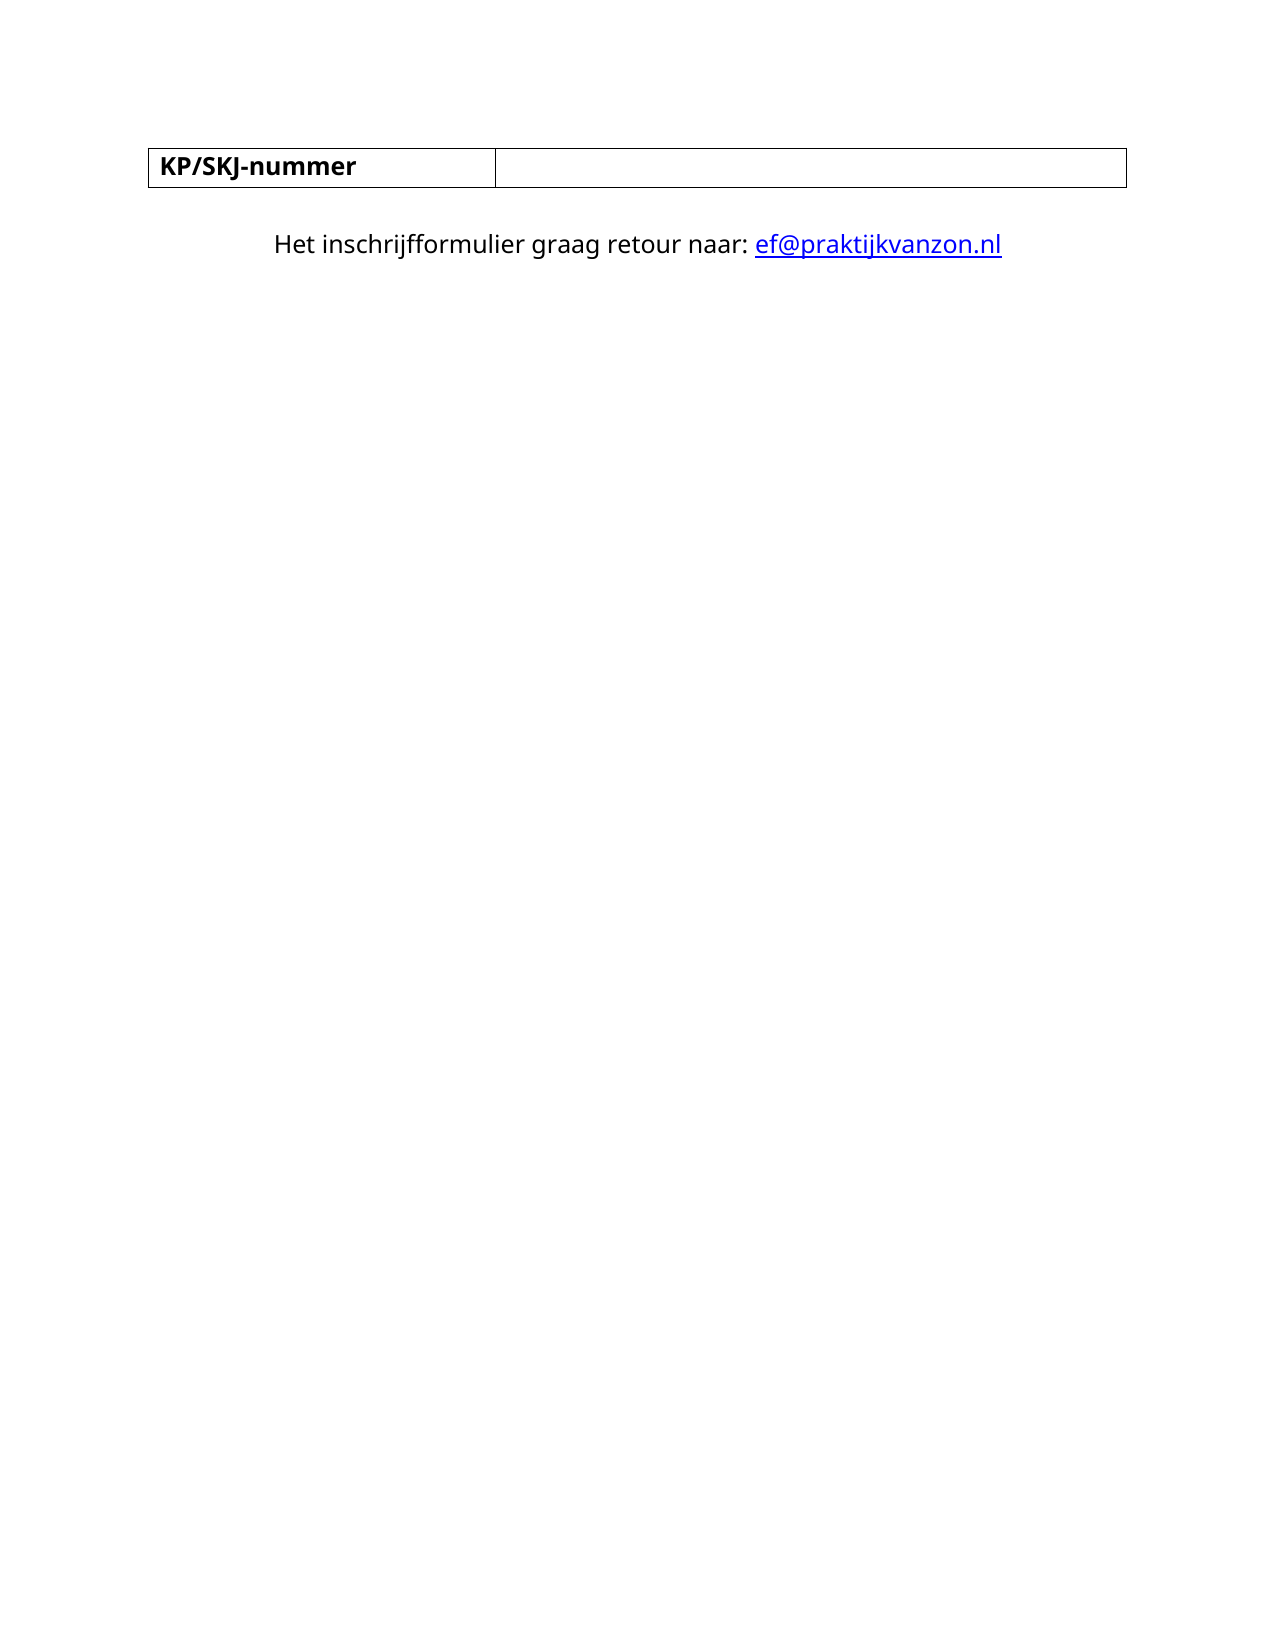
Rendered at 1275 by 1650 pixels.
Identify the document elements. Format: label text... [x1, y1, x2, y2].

table_cell [496, 149, 1126, 187]
table_cell KP/SKJ-nummer [149, 149, 495, 187]
text Het inschrijfformulier graag retour naar: ef@praktijkvanzon.nl [148, 227, 1127, 261]
